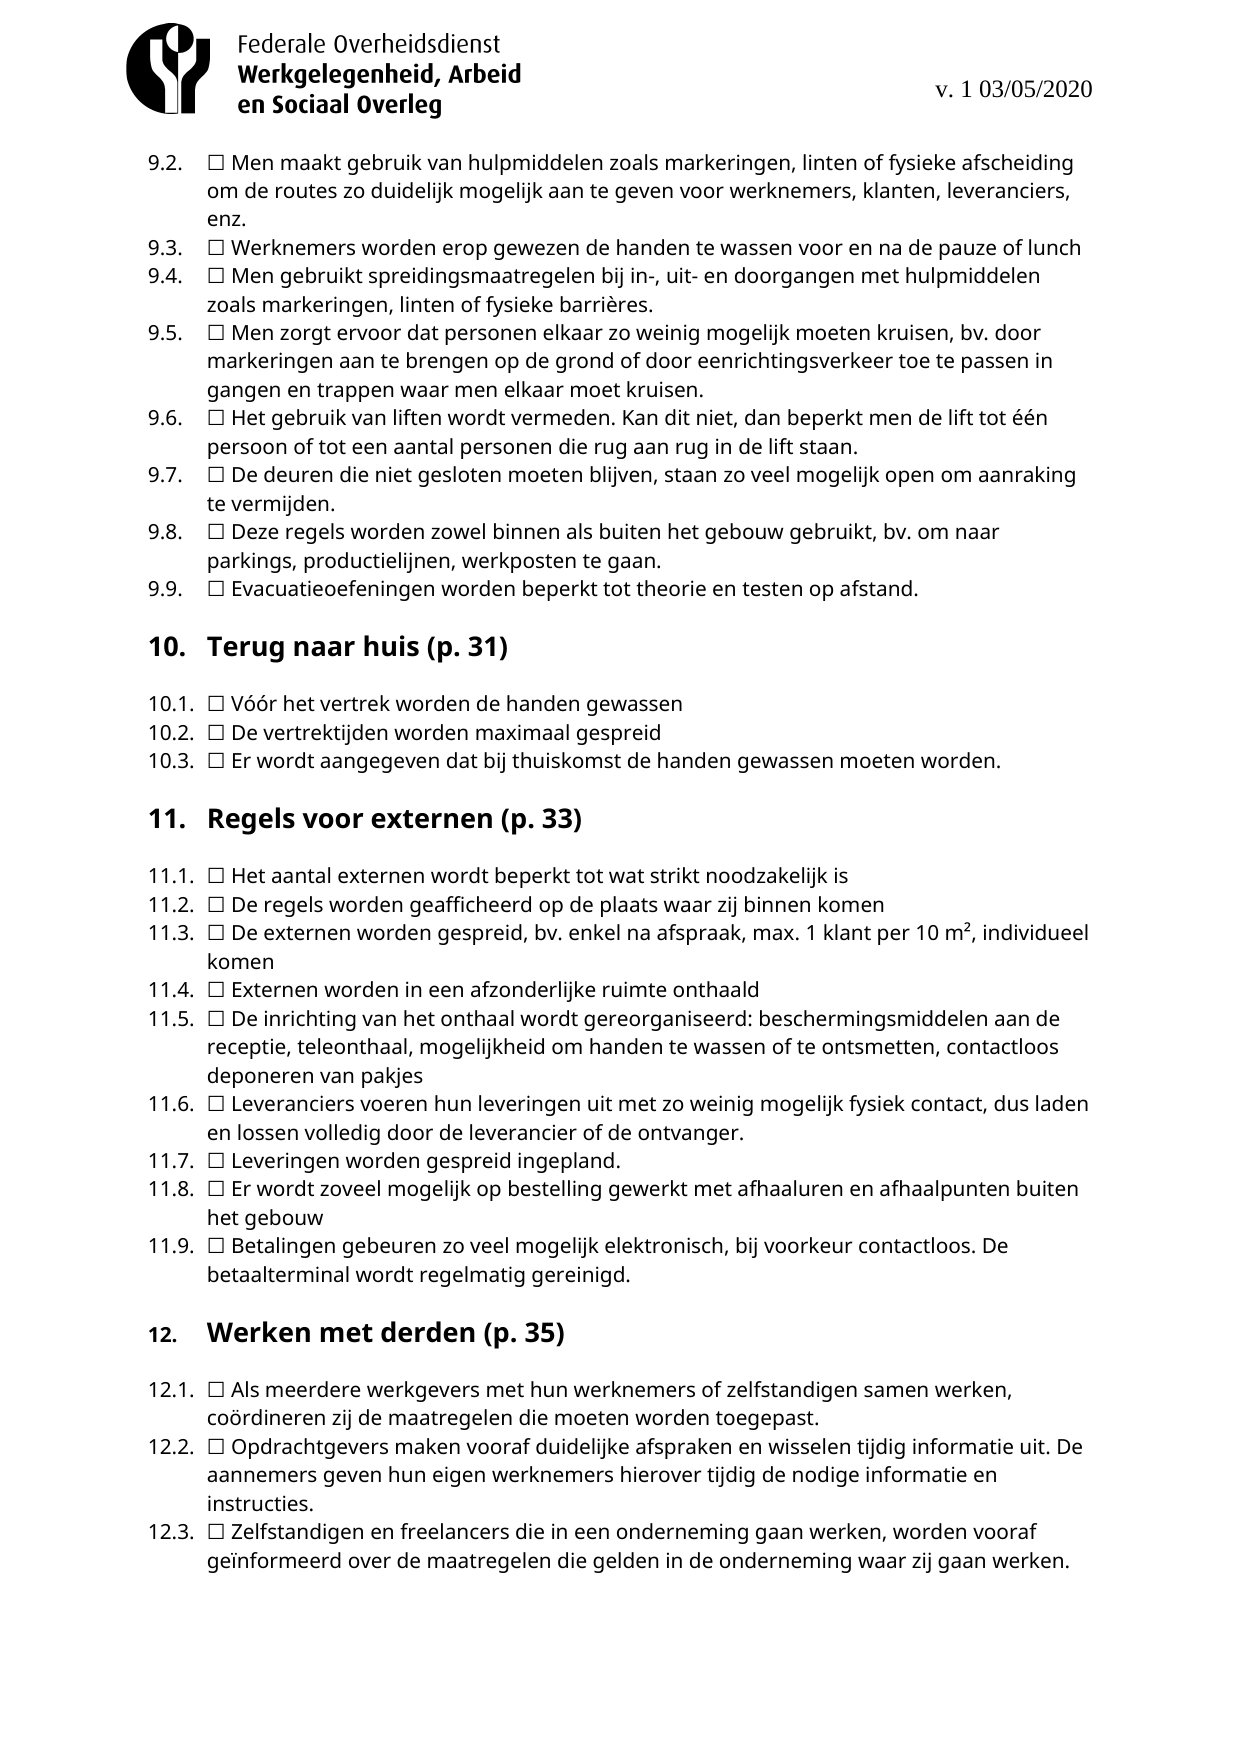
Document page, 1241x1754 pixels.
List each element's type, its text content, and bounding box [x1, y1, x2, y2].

list Er wordt zoveel mogelijk op bestelling gewerkt met afhaaluren en afhaalpunten buiten het gebouw [148, 1174, 1093, 1231]
list De inrichting van het onthaal wordt gereorganiseerd: beschermingsmiddelen aan de receptie, teleonthaal, mogelijkheid om handen te wassen of te ontsmetten, contactloos deponeren van pakjes [148, 1004, 1093, 1089]
list Het aantal externen wordt beperkt tot wat strikt noodzakelijk is [148, 862, 1093, 890]
list Evacuatieoefeningen worden beperkt tot theorie en testen op afstand. [148, 574, 1093, 603]
list Het gebruik van liften wordt vermeden. Kan dit niet, dan beperkt men de lift tot één persoon of tot een aantal personen die rug aan rug in de lift staan. [148, 403, 1093, 460]
list Betalingen gebeuren zo veel mogelijk elektronisch, bij voorkeur contactloos. De betaalterminal wordt regelmatig gereinigd. [148, 1231, 1093, 1288]
list Externen worden in een afzonderlijke ruimte onthaald [148, 975, 1093, 1004]
list Leveringen worden gespreid ingepland. [148, 1146, 1093, 1174]
list Deze regels worden zowel binnen als buiten het gebouw gebruikt, bv. om naar parkings, productielijnen, werkposten te gaan. [148, 517, 1093, 574]
list De vertrektijden worden maximaal gespreid [148, 718, 1093, 746]
subtitle Regels voor externen (p. 33) [148, 800, 1093, 837]
list Men gebruikt spreidingsmaatregelen bij in-, uit- en doorgangen met hulpmiddelen zoals markeringen, linten of fysieke barrières. [148, 261, 1093, 318]
list Vóór het vertrek worden de handen gewassen [148, 689, 1093, 718]
list Men zorgt ervoor dat personen elkaar zo weinig mogelijk moeten kruisen, bv. door markeringen aan te brengen op de grond of door eenrichtingsverkeer toe te passen in gangen en trappen waar men elkaar moet kruisen. [148, 318, 1093, 403]
list De deuren die niet gesloten moeten blijven, staan zo veel mogelijk open om aanraking te vermijden. [148, 460, 1093, 517]
list Leveranciers voeren hun leveringen uit met zo weinig mogelijk fysiek contact, dus laden en lossen volledig door de leverancier of de ontvanger. [148, 1089, 1093, 1146]
list Opdrachtgevers maken vooraf duidelijke afspraken en wisselen tijdig informatie uit. De aannemers geven hun eigen werknemers hierover tijdig de nodige informatie en instructies. [148, 1432, 1093, 1517]
list Zelfstandigen en freelancers die in een onderneming gaan werken, worden vooraf geïnformeerd over de maatregelen die gelden in de onderneming waar zij gaan werken. [148, 1517, 1093, 1574]
subtitle Werken met derden (p. 35) [148, 1313, 1093, 1350]
list Als meerdere werkgevers met hun werknemers of zelfstandigen samen werken, coördineren zij de maatregelen die moeten worden toegepast. [148, 1375, 1093, 1432]
list De regels worden geafficheerd op de plaats waar zij binnen komen [148, 890, 1093, 918]
list Werknemers worden erop gewezen de handen te wassen voor en na de pauze of lunch [148, 233, 1093, 261]
picture [126, 23, 522, 119]
list De externen worden gespreid, bv. enkel na afspraak, max. 1 klant per 10 m², individueel komen [148, 918, 1093, 975]
subtitle Terug naar huis (p. 31) [148, 628, 1093, 664]
list Er wordt aangegeven dat bij thuiskomst de handen gewassen moeten worden. [148, 746, 1093, 775]
list Men maakt gebruik van hulpmiddelen zoals markeringen, linten of fysieke afscheiding om de routes zo duidelijk mogelijk aan te geven voor werknemers, klanten, leveranciers, enz. [148, 148, 1093, 233]
